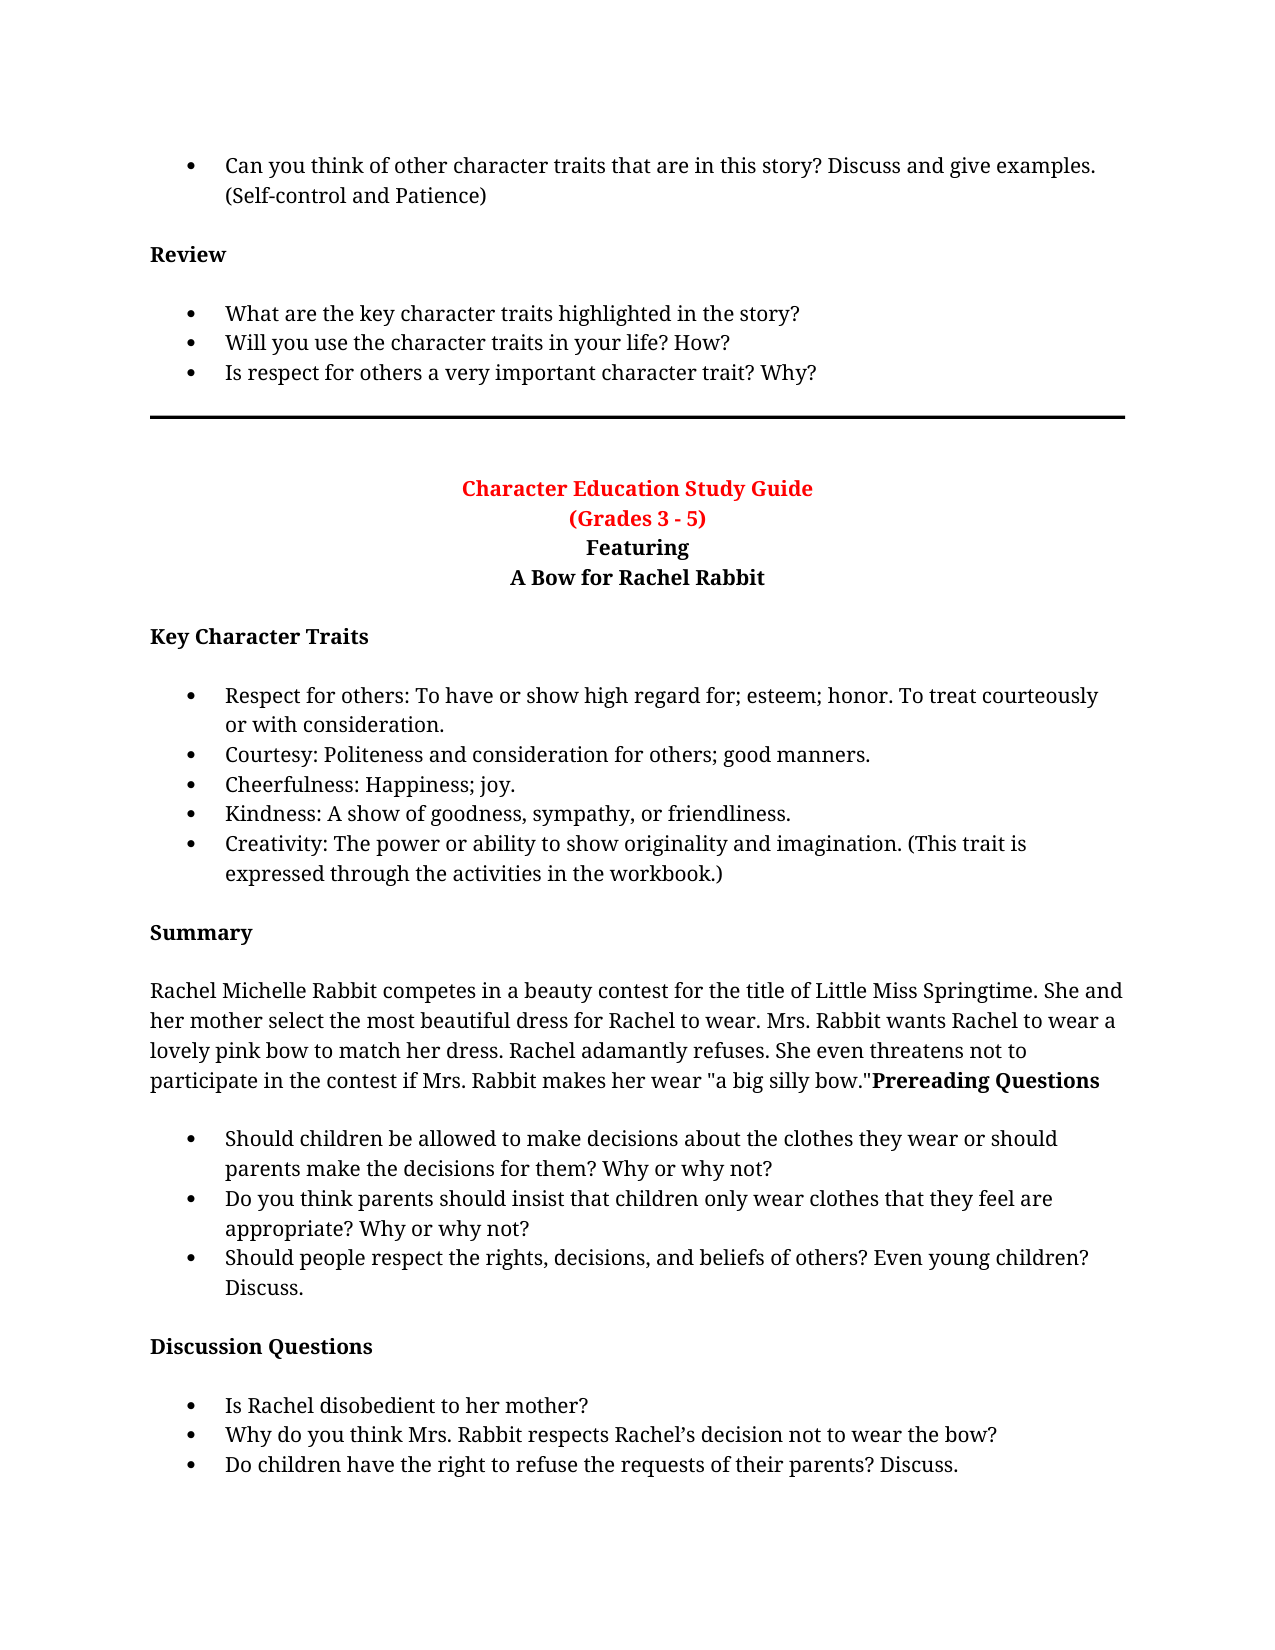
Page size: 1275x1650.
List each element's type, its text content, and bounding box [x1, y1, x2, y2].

list Is respect for others a very important character trait? Why? [187, 357, 1125, 386]
list Kindness: A show of goodness, sympathy, or friendliness. [187, 798, 1125, 828]
list Creativity: The power or ability to show originality and imagination. (This trait is expressed through the activities in the workbook.) [187, 828, 1125, 887]
list Courtesy: Politeness and consideration for others; good manners. [187, 739, 1125, 769]
list Do children have the right to refuse the requests of their parents? Discuss. [187, 1449, 1125, 1478]
text Rachel Michelle Rabbit competes in a beauty contest for the title of Little Miss Springtime. She and her mother select the most beautiful dress for Rachel to wear. Mrs. Rabbit wants Rachel to wear a lovely pink bow to match her dress. Rachel adamantly refuses. She even threatens not to participate in the contest if Mrs. Rabbit makes her wear "a big silly bow."Prereading Questions [150, 975, 1125, 1094]
text Review [150, 238, 1125, 268]
text Key Character Traits [150, 621, 1125, 650]
list Is Rachel disobedient to her mother? [187, 1389, 1125, 1419]
list What are the key character traits highlighted in the story? [187, 297, 1125, 327]
list Should people respect the rights, decisions, and beliefs of others? Even young children? Discuss. [187, 1242, 1125, 1301]
list Cheerfulness: Happiness; joy. [187, 769, 1125, 798]
list Can you think of other character traits that are in this story? Discuss and give examples. (Self-control and Patience) [187, 150, 1125, 209]
list Why do you think Mrs. Rabbit respects Rachel’s decision not to wear the bow? [187, 1419, 1125, 1449]
text Discussion Questions [150, 1331, 1125, 1360]
list Will you use the character traits in your life? How? [187, 327, 1125, 357]
text Summary [150, 917, 1125, 946]
list Respect for others: To have or show high regard for; esteem; honor. To treat courteously or with consideration. [187, 679, 1125, 739]
text Character Education Study Guide (Grades 3 - 5) Featuring A Bow for Rachel Rabbit [150, 473, 1125, 592]
list Do you think parents should insist that children only wear clothes that they feel are appropriate? Why or why not? [187, 1183, 1125, 1242]
list Should children be allowed to make decisions about the clothes they wear or should parents make the decisions for them? Why or why not? [187, 1123, 1125, 1183]
